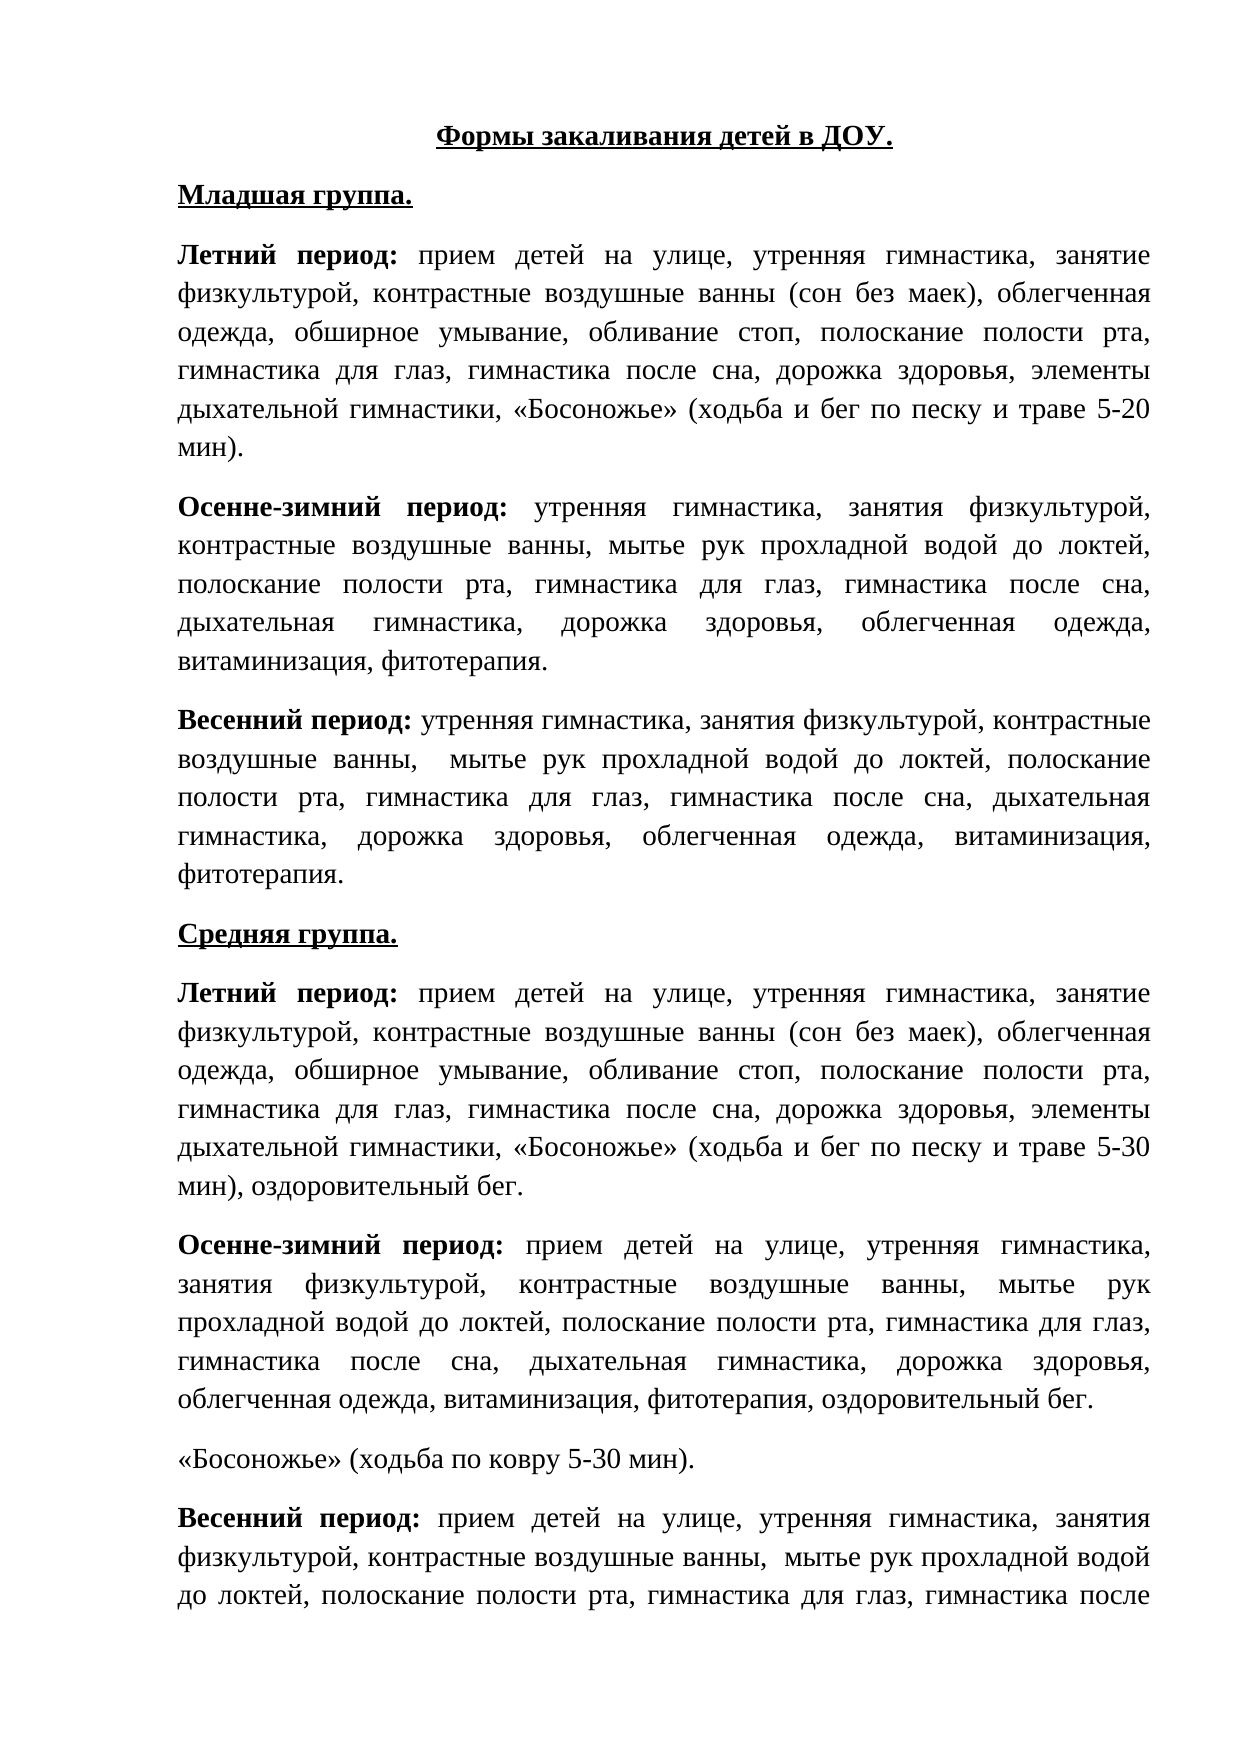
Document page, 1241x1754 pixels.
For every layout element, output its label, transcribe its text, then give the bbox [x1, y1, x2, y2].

text «Босоножье» (ходьба по ковру 5-30 мин). [177, 1441, 1152, 1474]
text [177, 1500, 1152, 1611]
text Летний период: прием детей на улице, утренняя гимнастика, занятие физкультурой, контрастные воздушные ванны (сон без маек), облегченная одежда, обширное умывание, обливание стоп, полоскание полости рта, гимнастика для глаз, гимнастика после сна, дорожка здоровья, элементы дыхательной гимнастики, «Босоножье» (ходьба и бег по песку и траве 5-20 мин). [177, 237, 1152, 463]
text Средняя группа. [177, 916, 1152, 949]
text Младшая группа. [177, 177, 1152, 211]
text Осенне-зимний период: утренняя гимнастика, занятия физкультурой, контрастные воздушные ванны, мытье рук прохладной водой до локтей, полоскание полости рта, гимнастика для глаз, гимнастика после сна, дыхательная гимнастика, дорожка здоровья, облегченная одежда, витаминизация, фитотерапия. [177, 489, 1152, 677]
text Осенне-зимний период: прием детей на улице, утренняя гимнастика, занятия физкультурой, контрастные воздушные ванны, мытье рук прохладной водой до локтей, полоскание полости рта, гимнастика для глаз, гимнастика после сна, дыхательная гимнастика, дорожка здоровья, облегченная одежда, витаминизация, фитотерапия, оздоровительный бег. [177, 1227, 1152, 1415]
text Весенний период: утренняя гимнастика, занятия физкультурой, контрастные воздушные ванны, мытье рук прохладной водой до локтей, полоскание полости рта, гимнастика для глаз, гимнастика после сна, дыхательная гимнастика, дорожка здоровья, облегченная одежда, витаминизация, фитотерапия. [177, 702, 1152, 890]
text Летний период: прием детей на улице, утренняя гимнастика, занятие физкультурой, контрастные воздушные ванны (сон без маек), облегченная одежда, обширное умывание, обливание стоп, полоскание полости рта, гимнастика для глаз, гимнастика после сна, дорожка здоровья, элементы дыхательной гимнастики, «Босоножье» (ходьба и бег по песку и траве 5-30 мин), оздоровительный бег. [177, 975, 1152, 1202]
text Формы закаливания детей в ДОУ. [177, 118, 1152, 152]
